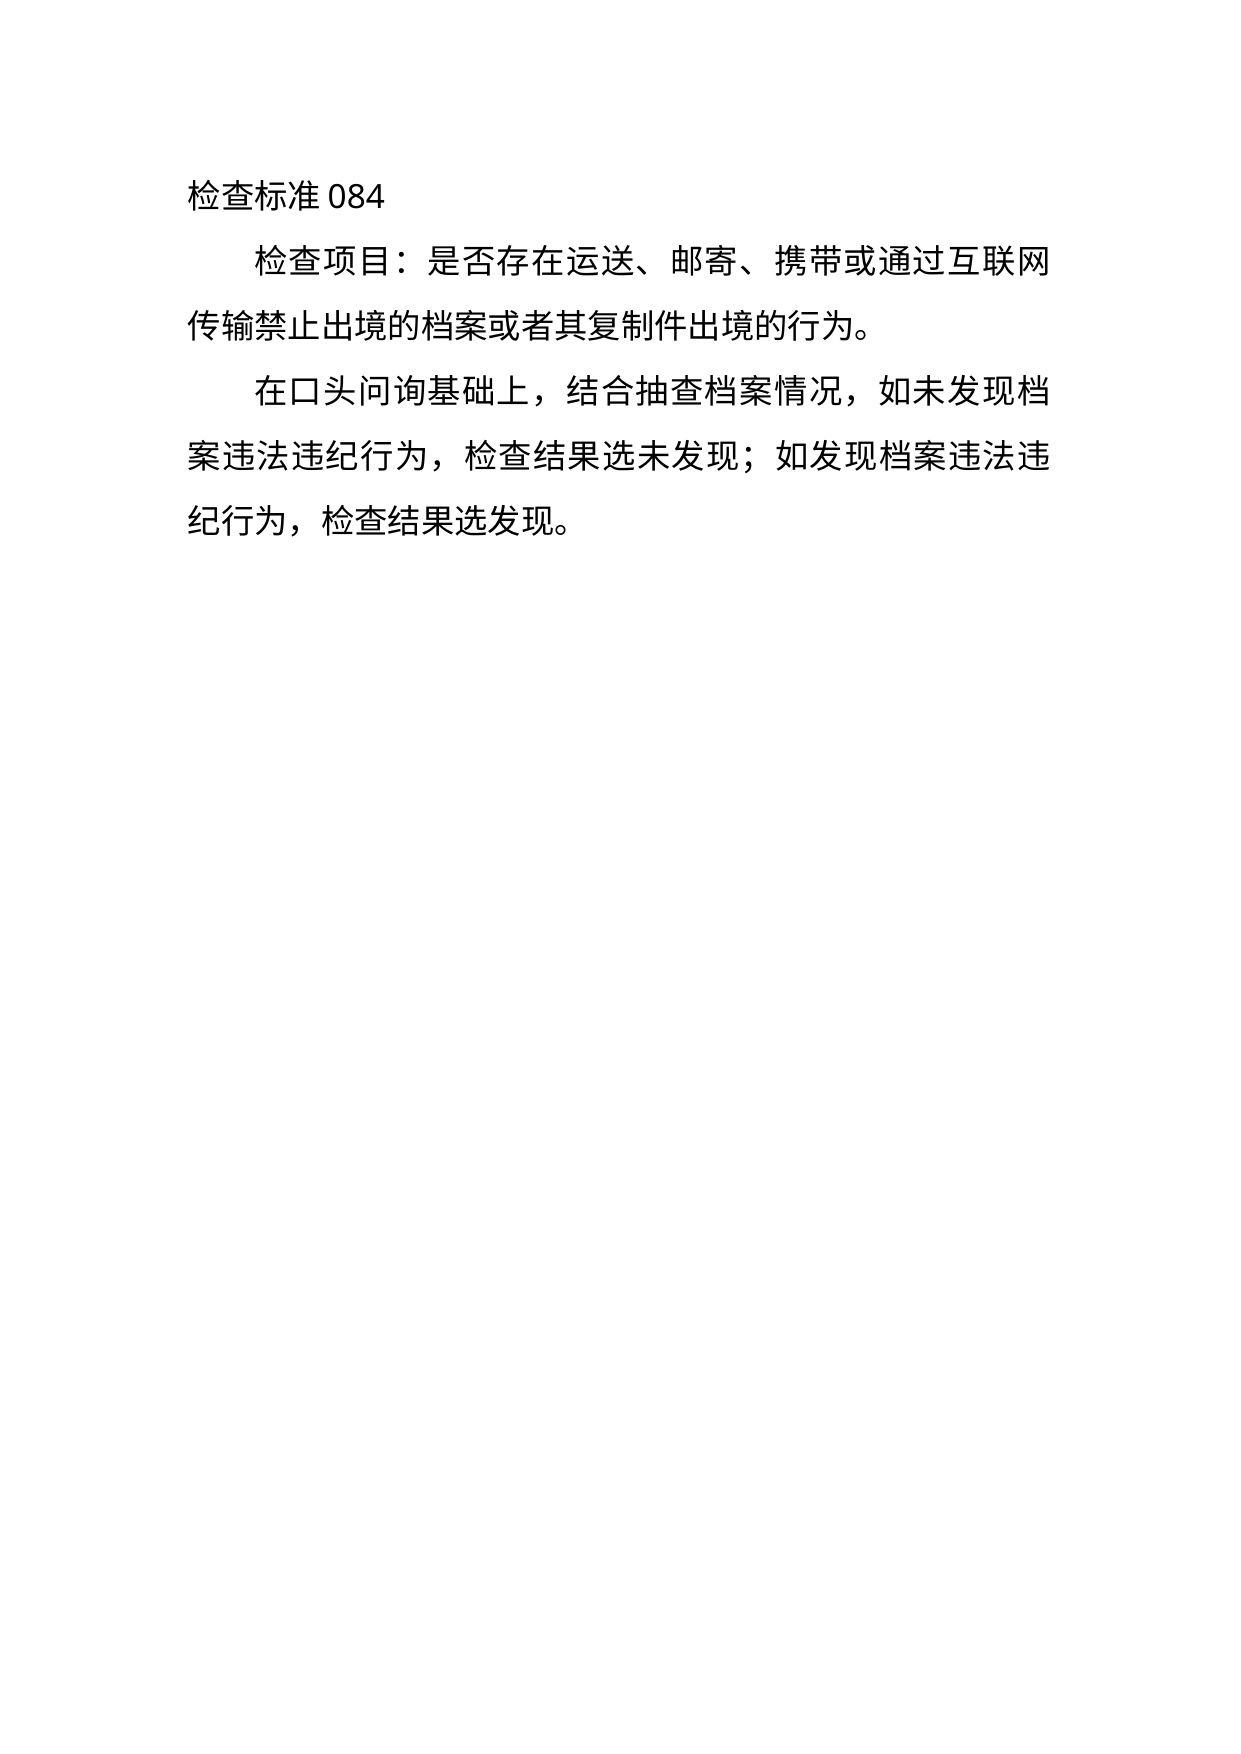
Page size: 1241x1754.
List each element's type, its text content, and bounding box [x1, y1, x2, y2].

text 在口头问询基础上，结合抽查档案情况，如未发现档案违法违纪行为，检查结果选未发现；如发现档案违法违纪行为，检查结果选发现。 [187, 357, 1053, 552]
text 检查项目：是否存在运送、邮寄、携带或通过互联网传输禁止出境的档案或者其复制件出境的行为。 [187, 227, 1053, 357]
text 检查标准084 [187, 162, 1053, 227]
